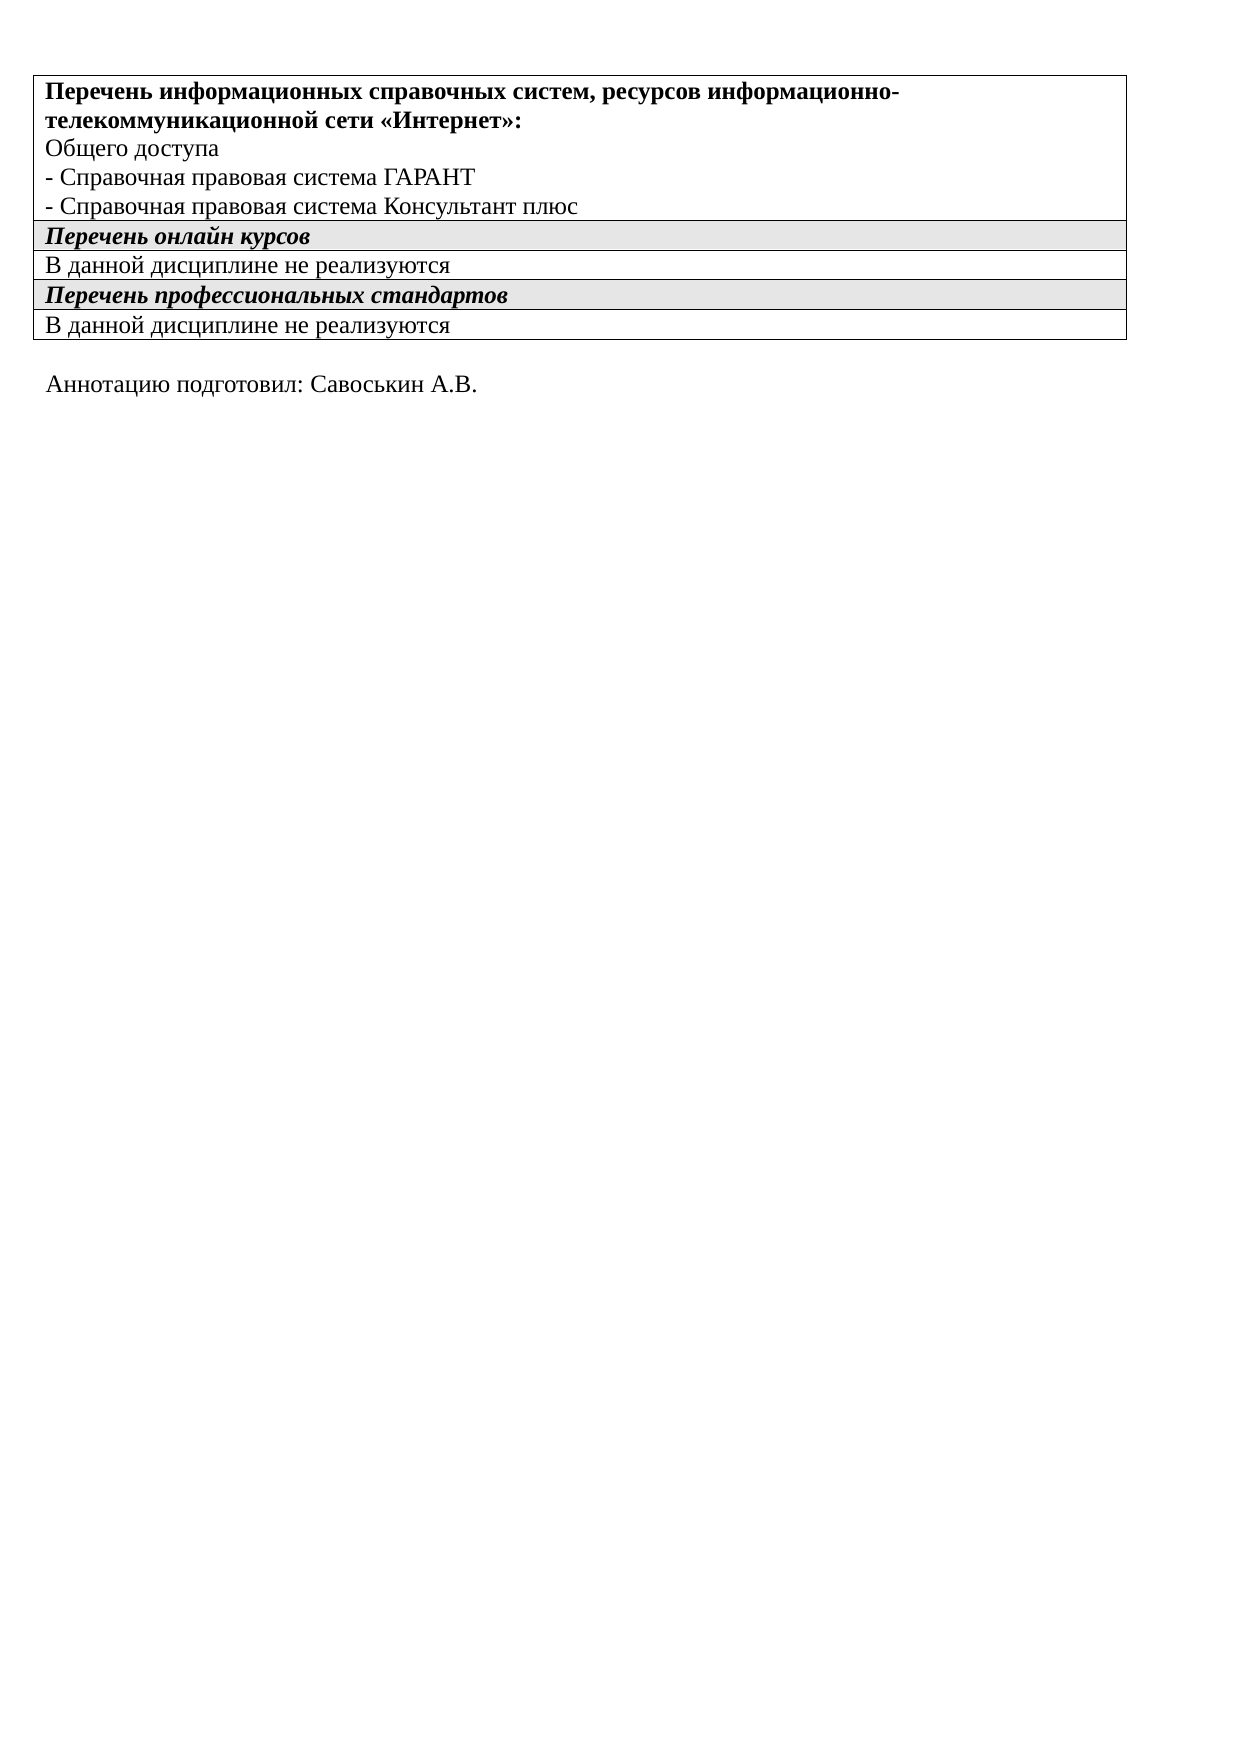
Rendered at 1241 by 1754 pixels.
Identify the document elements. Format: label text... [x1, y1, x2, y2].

table_cell В данной дисциплине не реализуются [34, 310, 1126, 339]
text Аннотацию подготовил: Савоськин А.В. [45, 369, 1165, 397]
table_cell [34, 76, 1126, 220]
table_cell Перечень онлайн курсов [34, 221, 1126, 249]
table_cell В данной дисциплине не реализуются [34, 251, 1126, 279]
table_cell Перечень профессиональных стандартов [34, 280, 1126, 309]
